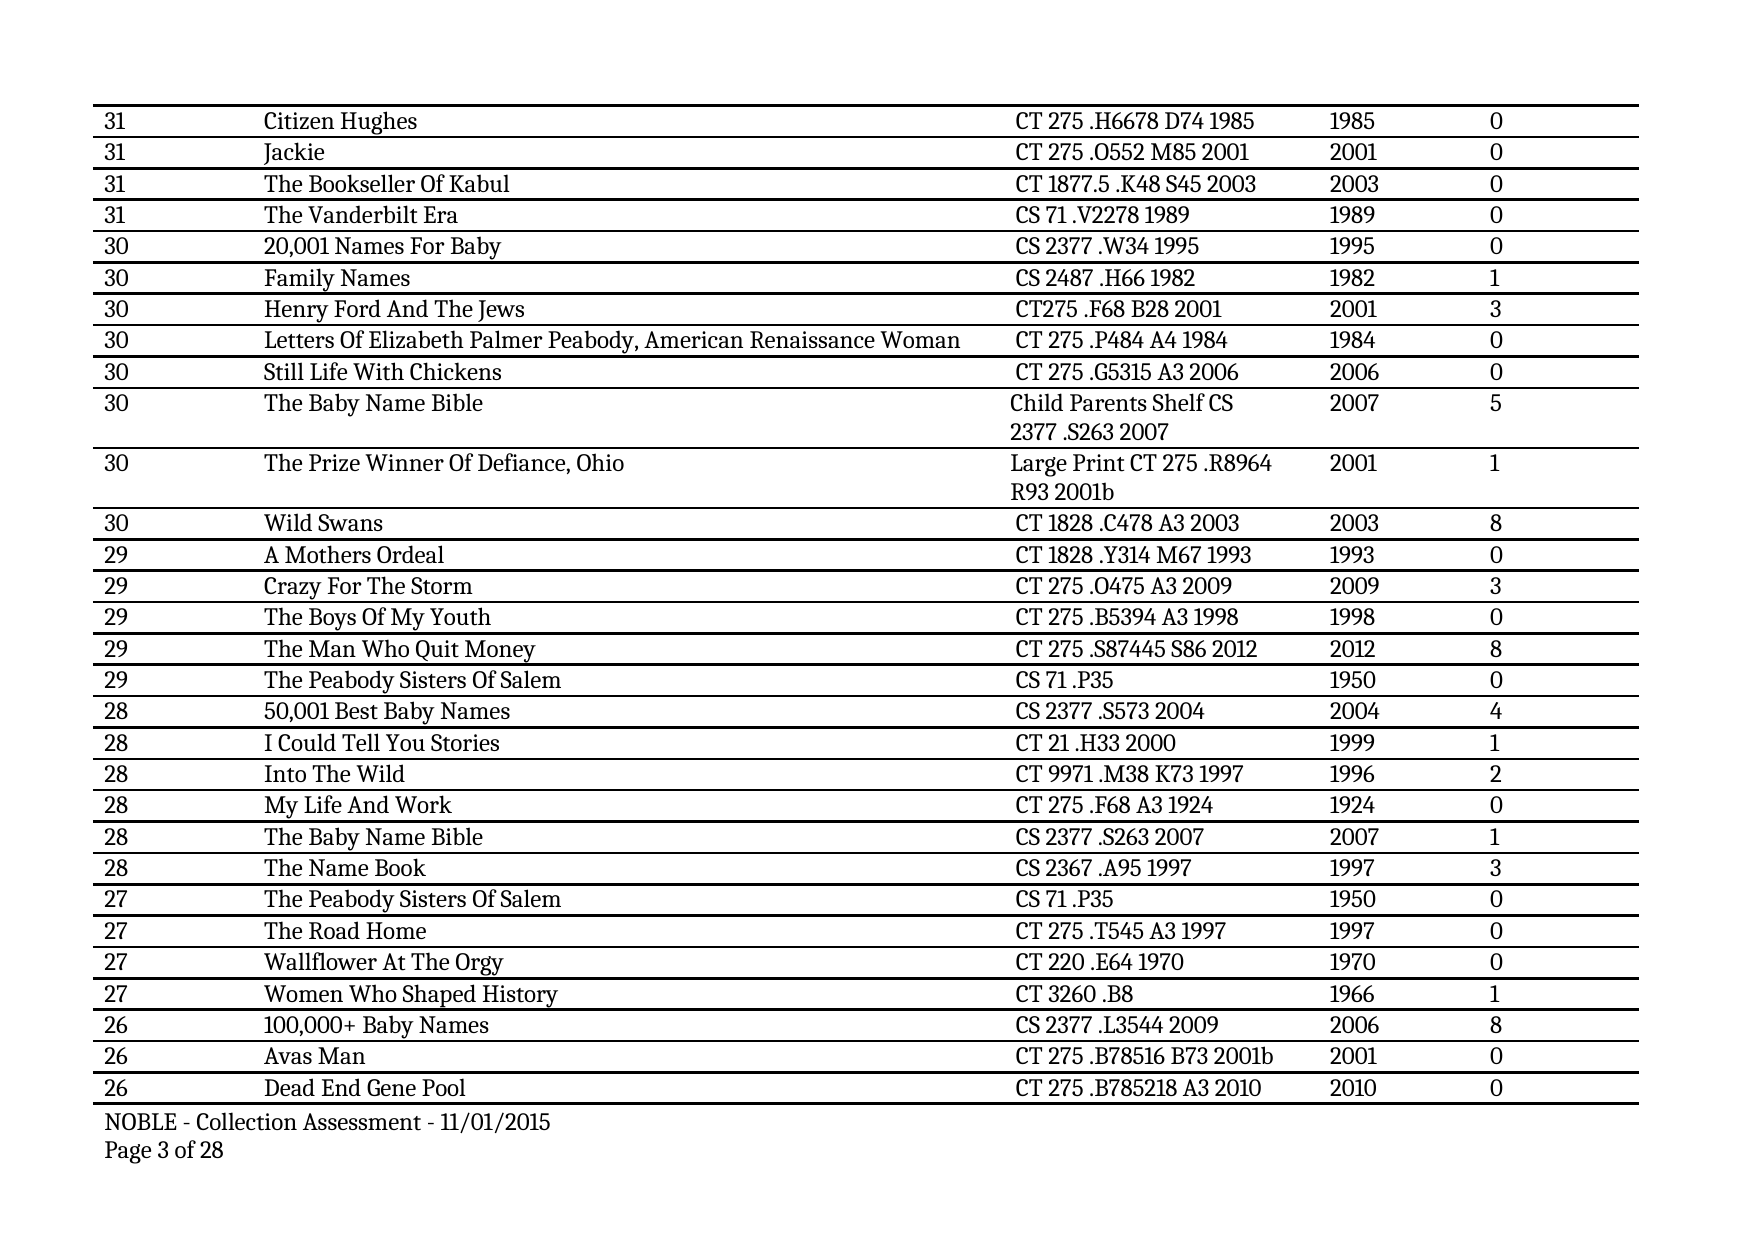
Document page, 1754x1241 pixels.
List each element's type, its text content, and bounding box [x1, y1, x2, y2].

table_cell 1 [1479, 980, 1638, 1008]
table_cell 0 [1479, 886, 1638, 914]
table_cell The Road Home [253, 917, 999, 946]
table_cell 1 [1479, 449, 1638, 507]
table_cell 0 [1479, 326, 1638, 355]
table_cell CT 220 .E64 1970 [999, 948, 1319, 977]
table_cell 26 [93, 1042, 253, 1071]
table_cell 100,000+ Baby Names [253, 1011, 999, 1039]
table_cell 1998 [1319, 603, 1478, 632]
table_cell 30 [93, 232, 253, 261]
table_cell 3 [1479, 572, 1638, 601]
table_cell 1995 [1319, 232, 1478, 261]
table_cell 2007 [1319, 389, 1478, 446]
table_cell 2001 [1319, 295, 1478, 324]
table_cell CT 9971 .M38 K73 1997 [999, 760, 1319, 789]
table_cell 2010 [1319, 1074, 1478, 1102]
table_cell 2001 [1319, 449, 1478, 507]
table_cell 28 [93, 697, 253, 726]
table_cell 50,001 Best Baby Names [253, 697, 999, 726]
table_cell CT 1877.5 .K48 S45 2003 [999, 170, 1319, 198]
table_cell 1970 [1319, 948, 1478, 977]
table_cell CT 275 .O552 M85 2001 [999, 138, 1319, 167]
table_cell 31 [93, 170, 253, 198]
table_cell 0 [1479, 107, 1638, 136]
table_cell 30 [93, 389, 253, 446]
table_cell 27 [93, 917, 253, 946]
table_cell 28 [93, 729, 253, 757]
table_cell The Bookseller Of Kabul [253, 170, 999, 198]
table_cell 1989 [1319, 201, 1478, 229]
table_cell 0 [1479, 948, 1638, 977]
table_cell 2 [1479, 760, 1638, 789]
table_cell 1993 [1319, 541, 1478, 569]
table_cell CT 275 .B785218 A3 2010 [999, 1074, 1319, 1102]
table_cell 27 [93, 886, 253, 914]
table_cell 0 [1479, 541, 1638, 569]
table_cell CS 2487 .H66 1982 [999, 264, 1319, 292]
table_cell 0 [1479, 170, 1638, 198]
table_cell 8 [1479, 635, 1638, 663]
table_cell 1999 [1319, 729, 1478, 757]
table_cell The Boys Of My Youth [253, 603, 999, 632]
table_cell The Man Who Quit Money [253, 635, 999, 663]
table_cell 1950 [1319, 886, 1478, 914]
table_cell CT275 .F68 B28 2001 [999, 295, 1319, 324]
table_cell 1 [1479, 264, 1638, 292]
table_cell 30 [93, 509, 253, 538]
table_cell 26 [93, 1074, 253, 1102]
table_cell 31 [93, 138, 253, 167]
table_cell 26 [93, 1011, 253, 1039]
table_cell 2012 [1319, 635, 1478, 663]
table_cell CT 275 .B5394 A3 1998 [999, 603, 1319, 632]
table_cell The Peabody Sisters Of Salem [253, 666, 999, 695]
table_cell 2001 [1319, 1042, 1478, 1071]
table_cell CT 275 .T545 A3 1997 [999, 917, 1319, 946]
table_cell The Prize Winner Of Defiance, Ohio [253, 449, 999, 507]
table_cell 1966 [1319, 980, 1478, 1008]
table_cell CS 71 .P35 [999, 886, 1319, 914]
table_cell 1982 [1319, 264, 1478, 292]
table_cell CS 71 .V2278 1989 [999, 201, 1319, 229]
table_cell Large Print CT 275 .R8964 R93 2001b [999, 449, 1319, 507]
table_cell My Life And Work [253, 791, 999, 820]
table_cell CT 275 .H6678 D74 1985 [999, 107, 1319, 136]
table_cell 2003 [1319, 509, 1478, 538]
table_cell 28 [93, 760, 253, 789]
table_cell 29 [93, 603, 253, 632]
table_cell Wallflower At The Orgy [253, 948, 999, 977]
table_cell 29 [93, 635, 253, 663]
table_cell CS 2377 .S573 2004 [999, 697, 1319, 726]
table_cell 28 [93, 823, 253, 851]
table_cell Family Names [253, 264, 999, 292]
table_cell 28 [93, 791, 253, 820]
table_cell CT 275 .S87445 S86 2012 [999, 635, 1319, 663]
table_cell CT 21 .H33 2000 [999, 729, 1319, 757]
table_cell 2001 [1319, 138, 1478, 167]
table_cell CT 1828 .C478 A3 2003 [999, 509, 1319, 538]
table_cell CT 275 .O475 A3 2009 [999, 572, 1319, 601]
table_cell Citizen Hughes [253, 107, 999, 136]
table_cell CS 71 .P35 [999, 666, 1319, 695]
table_cell 0 [1479, 1042, 1638, 1071]
table_cell CT 275 .F68 A3 1924 [999, 791, 1319, 820]
table_cell The Vanderbilt Era [253, 201, 999, 229]
table_cell 1997 [1319, 854, 1478, 883]
table_cell CS 2377 .W34 1995 [999, 232, 1319, 261]
table_cell 0 [1479, 1074, 1638, 1102]
table_cell 0 [1479, 917, 1638, 946]
table_cell 29 [93, 666, 253, 695]
table_cell 30 [93, 358, 253, 386]
table_cell 2006 [1319, 1011, 1478, 1039]
table_cell 0 [1479, 138, 1638, 167]
table_cell 1 [1479, 823, 1638, 851]
table_cell Henry Ford And The Jews [253, 295, 999, 324]
table_cell Into The Wild [253, 760, 999, 789]
table_cell Avas Man [253, 1042, 999, 1071]
table_cell CT 275 .G5315 A3 2006 [999, 358, 1319, 386]
table_cell The Baby Name Bible [253, 823, 999, 851]
table_cell 0 [1479, 232, 1638, 261]
table_cell 1996 [1319, 760, 1478, 789]
table_cell CT 3260 .B8 [999, 980, 1319, 1008]
table_cell CS 2377 .S263 2007 [999, 823, 1319, 851]
table_cell 27 [93, 948, 253, 977]
table_cell 29 [93, 572, 253, 601]
table_cell Crazy For The Storm [253, 572, 999, 601]
table_cell 1950 [1319, 666, 1478, 695]
table_cell The Baby Name Bible [253, 389, 999, 446]
table_cell 28 [93, 854, 253, 883]
table_cell 31 [93, 201, 253, 229]
table_cell 31 [93, 107, 253, 136]
table_cell CT 275 .P484 A4 1984 [999, 326, 1319, 355]
table_cell 2007 [1319, 823, 1478, 851]
table_cell 5 [1479, 389, 1638, 446]
table_cell I Could Tell You Stories [253, 729, 999, 757]
table_cell CT 1828 .Y314 M67 1993 [999, 541, 1319, 569]
table_cell Letters Of Elizabeth Palmer Peabody, American Renaissance Woman [253, 326, 999, 355]
table_cell 27 [93, 980, 253, 1008]
table_cell 8 [1479, 1011, 1638, 1039]
table_cell A Mothers Ordeal [253, 541, 999, 569]
table_cell CS 2367 .A95 1997 [999, 854, 1319, 883]
table_cell Child Parents Shelf CS 2377 .S263 2007 [999, 389, 1319, 446]
table_cell Dead End Gene Pool [253, 1074, 999, 1102]
table_cell Wild Swans [253, 509, 999, 538]
table_cell 30 [93, 264, 253, 292]
table_cell 30 [93, 449, 253, 507]
table_cell 1997 [1319, 917, 1478, 946]
table_cell 20,001 Names For Baby [253, 232, 999, 261]
table_cell 8 [1479, 509, 1638, 538]
table_cell 2006 [1319, 358, 1478, 386]
table_cell The Name Book [253, 854, 999, 883]
table_cell 2009 [1319, 572, 1478, 601]
table_cell 3 [1479, 854, 1638, 883]
table_cell 2004 [1319, 697, 1478, 726]
table_cell 3 [1479, 295, 1638, 324]
table_cell The Peabody Sisters Of Salem [253, 886, 999, 914]
table_cell 0 [1479, 791, 1638, 820]
table_cell CT 275 .B78516 B73 2001b [999, 1042, 1319, 1071]
table_cell 1984 [1319, 326, 1478, 355]
table_cell 2003 [1319, 170, 1478, 198]
table_cell Still Life With Chickens [253, 358, 999, 386]
table_cell 30 [93, 295, 253, 324]
table_cell Jackie [253, 138, 999, 167]
table_cell 1924 [1319, 791, 1478, 820]
table_cell 0 [1479, 666, 1638, 695]
table_cell 29 [93, 541, 253, 569]
table_cell CS 2377 .L3544 2009 [999, 1011, 1319, 1039]
table_cell Women Who Shaped History [253, 980, 999, 1008]
table_cell 0 [1479, 603, 1638, 632]
table_cell 1985 [1319, 107, 1478, 136]
table_cell 30 [93, 326, 253, 355]
table_cell 0 [1479, 201, 1638, 229]
table_cell 1 [1479, 729, 1638, 757]
table_cell 0 [1479, 358, 1638, 386]
table_cell 4 [1479, 697, 1638, 726]
